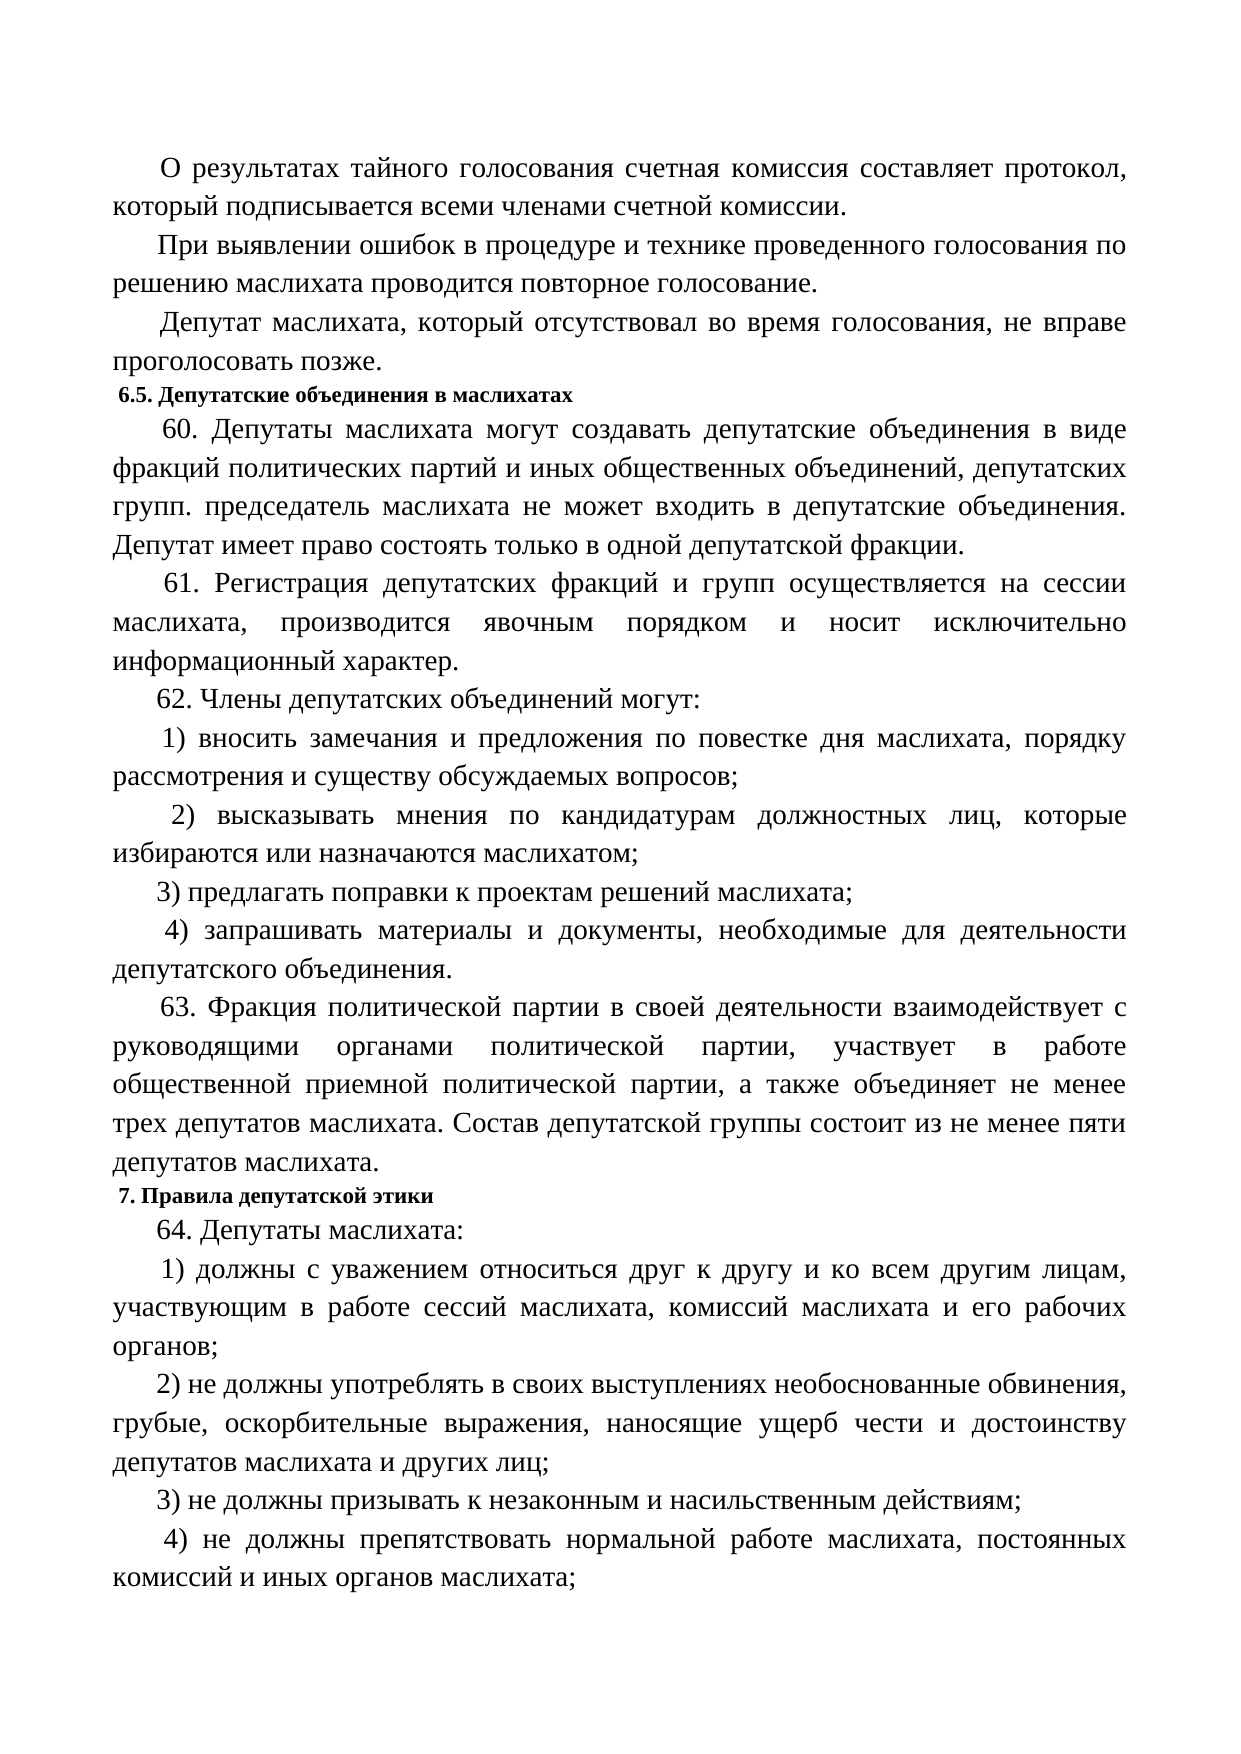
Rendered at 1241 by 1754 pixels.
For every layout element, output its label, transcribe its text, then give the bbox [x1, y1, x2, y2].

text Депутат маслихата, который отсутствовал во время голосования, не вправе проголосовать позже. [112, 304, 1128, 376]
text 4) запрашивать материалы и документы, необходимые для деятельности депутатского объединения. [112, 912, 1128, 984]
text 3) не должны призывать к незаконным и насильственным действиям; [112, 1482, 1128, 1516]
text 63. Фракция политической партии в своей деятельности взаимодействует с руководящими органами политической партии, участвует в работе общественной приемной политической партии, а также объединяет не менее трех депутатов маслихата. Состав депутатской группы состоит из не менее пяти депутатов маслихата. [112, 989, 1128, 1177]
text 64. Депутаты маслихата: [112, 1212, 1128, 1246]
text О результатах тайного голосования счетная комиссия составляет протокол, который подписывается всеми членами счетной комиссии. [112, 150, 1128, 222]
text 3) предлагать поправки к проектам решений маслихата; [112, 874, 1128, 907]
text 7. Правила депутатской этики [112, 1182, 1128, 1209]
text При выявлении ошибок в процедуре и технике проведенного голосования по решению маслихата проводится повторное голосование. [112, 227, 1128, 299]
text 61. Регистрация депутатских фракций и групп осуществляется на сессии маслихата, производится явочным порядком и носит исключительно информационный характер. [112, 566, 1128, 676]
text 6.5. Депутатские объединения в маслихатах [112, 381, 1128, 408]
text 62. Члены депутатских объединений могут: [112, 681, 1128, 715]
text 60. Депутаты маслихата могут создавать депутатские объединения в виде фракций политических партий и иных общественных объединений, депутатских групп. председатель маслихата не может входить в депутатские объединения. Депутат имеет право состоять только в одной депутатской фракции. [112, 411, 1128, 561]
text 4) не должны препятствовать нормальной работе маслихата, постоянных комиссий и иных органов маслихата; [112, 1521, 1128, 1593]
text 2) не должны употреблять в своих выступлениях необоснованные обвинения, грубые, оскорбительные выражения, наносящие ущерб чести и достоинству депутатов маслихата и других лиц; [112, 1367, 1128, 1477]
text 1) должны с уважением относиться друг к другу и ко всем другим лицам, участвующим в работе сессий маслихата, комиссий маслихата и его рабочих органов; [112, 1251, 1128, 1362]
text 2) высказывать мнения по кандидатурам должностных лиц, которые избираются или назначаются маслихатом; [112, 797, 1128, 869]
text 1) вносить замечания и предложения по повестке дня маслихата, порядку рассмотрения и существу обсуждаемых вопросов; [112, 720, 1128, 792]
